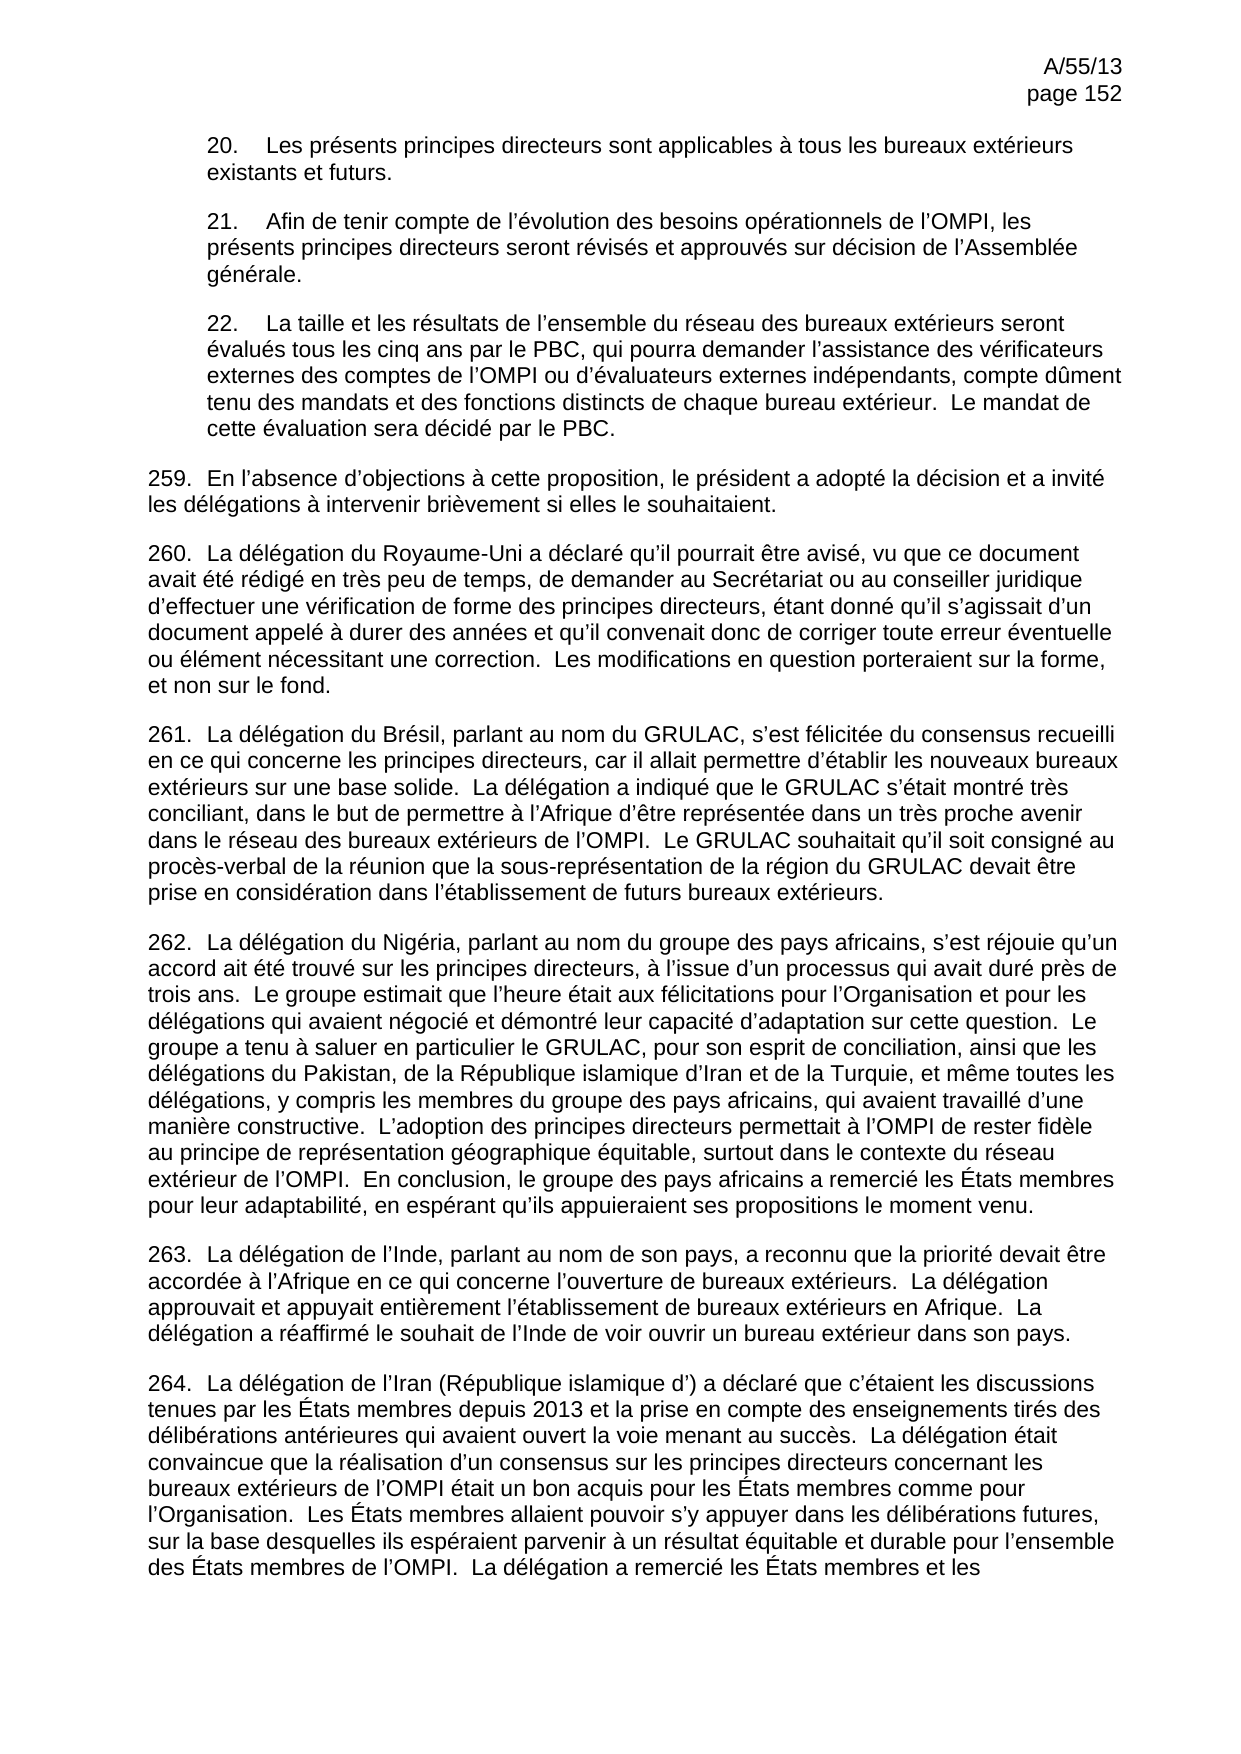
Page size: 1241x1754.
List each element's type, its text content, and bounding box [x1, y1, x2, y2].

text La délégation de l’Inde, parlant au nom de son pays, a reconnu que la priorité devait être accordée à l’Afrique en ce qui concerne l’ouverture de bureaux extérieurs. La délégation approuvait et appuyait entièrement l’établissement de bureaux extérieurs en Afrique. La délégation a réaffirmé le souhait de l’Inde de voir ouvrir un bureau extérieur dans son pays. [148, 1241, 1122, 1347]
text Les présents principes directeurs sont applicables à tous les bureaux extérieurs existants et futurs. [207, 132, 1122, 185]
text La délégation du Nigéria, parlant au nom du groupe des pays africains, s’est réjouie qu’un accord ait été trouvé sur les principes directeurs, à l’issue d’un processus qui avait duré près de trois ans. Le groupe estimait que l’heure était aux félicitations pour l’Organisation et pour les délégations qui avaient négocié et démontré leur capacité d’adaptation sur cette question. Le groupe a tenu à saluer en particulier le GRULAC, pour son esprit de conciliation, ainsi que les délégations du Pakistan, de la République islamique d’Iran et de la Turquie, et même toutes les délégations, y compris les membres du groupe des pays africains, qui avaient travaillé d’une manière constructive. L’adoption des principes directeurs permettait à l’OMPI de rester fidèle au principe de représentation géographique équitable, surtout dans le contexte du réseau extérieur de l’OMPI. En conclusion, le groupe des pays africains a remercié les États membres pour leur adaptabilité, en espérant qu’ils appuieraient ses propositions le moment venu. [148, 928, 1122, 1218]
text La délégation du Royaume-Uni a déclaré qu’il pourrait être avisé, vu que ce document avait été rédigé en très peu de temps, de demander au Secrétariat ou au conseiller juridique d’effectuer une vérification de forme des principes directeurs, étant donné qu’il s’agissait d’un document appelé à durer des années et qu’il convenait donc de corriger toute erreur éventuelle ou élément nécessitant une correction. Les modifications en question porteraient sur la forme, et non sur le fond. [148, 540, 1122, 698]
text La délégation du Brésil, parlant au nom du GRULAC, s’est félicitée du consensus recueilli en ce qui concerne les principes directeurs, car il allait permettre d’établir les nouveaux bureaux extérieurs sur une base solide. La délégation a indiqué que le GRULAC s’était montré très conciliant, dans le but de permettre à l’Afrique d’être représentée dans un très proche avenir dans le réseau des bureaux extérieurs de l’OMPI. Le GRULAC souhaitait qu’il soit consigné au procès-verbal de la réunion que la sous-représentation de la région du GRULAC devait être prise en considération dans l’établissement de futurs bureaux extérieurs. [148, 721, 1122, 906]
list En l’absence d’objections à cette proposition, le président a adopté la décision et a invité les délégations à intervenir brièvement si elles le souhaitaient. [148, 464, 1122, 517]
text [148, 1370, 1122, 1581]
text La taille et les résultats de l’ensemble du réseau des bureaux extérieurs seront évalués tous les cinq ans par le PBC, qui pourra demander l’assistance des vérificateurs externes des comptes de l’OMPI ou d’évaluateurs externes indépendants, compte dûment tenu des mandats et des fonctions distincts de chaque bureau extérieur. Le mandat de cette évaluation sera décidé par le PBC. [207, 310, 1122, 442]
text Afin de tenir compte de l’évolution des besoins opérationnels de l’OMPI, les présents principes directeurs seront révisés et approuvés sur décision de l’Assemblée générale. [207, 208, 1122, 287]
